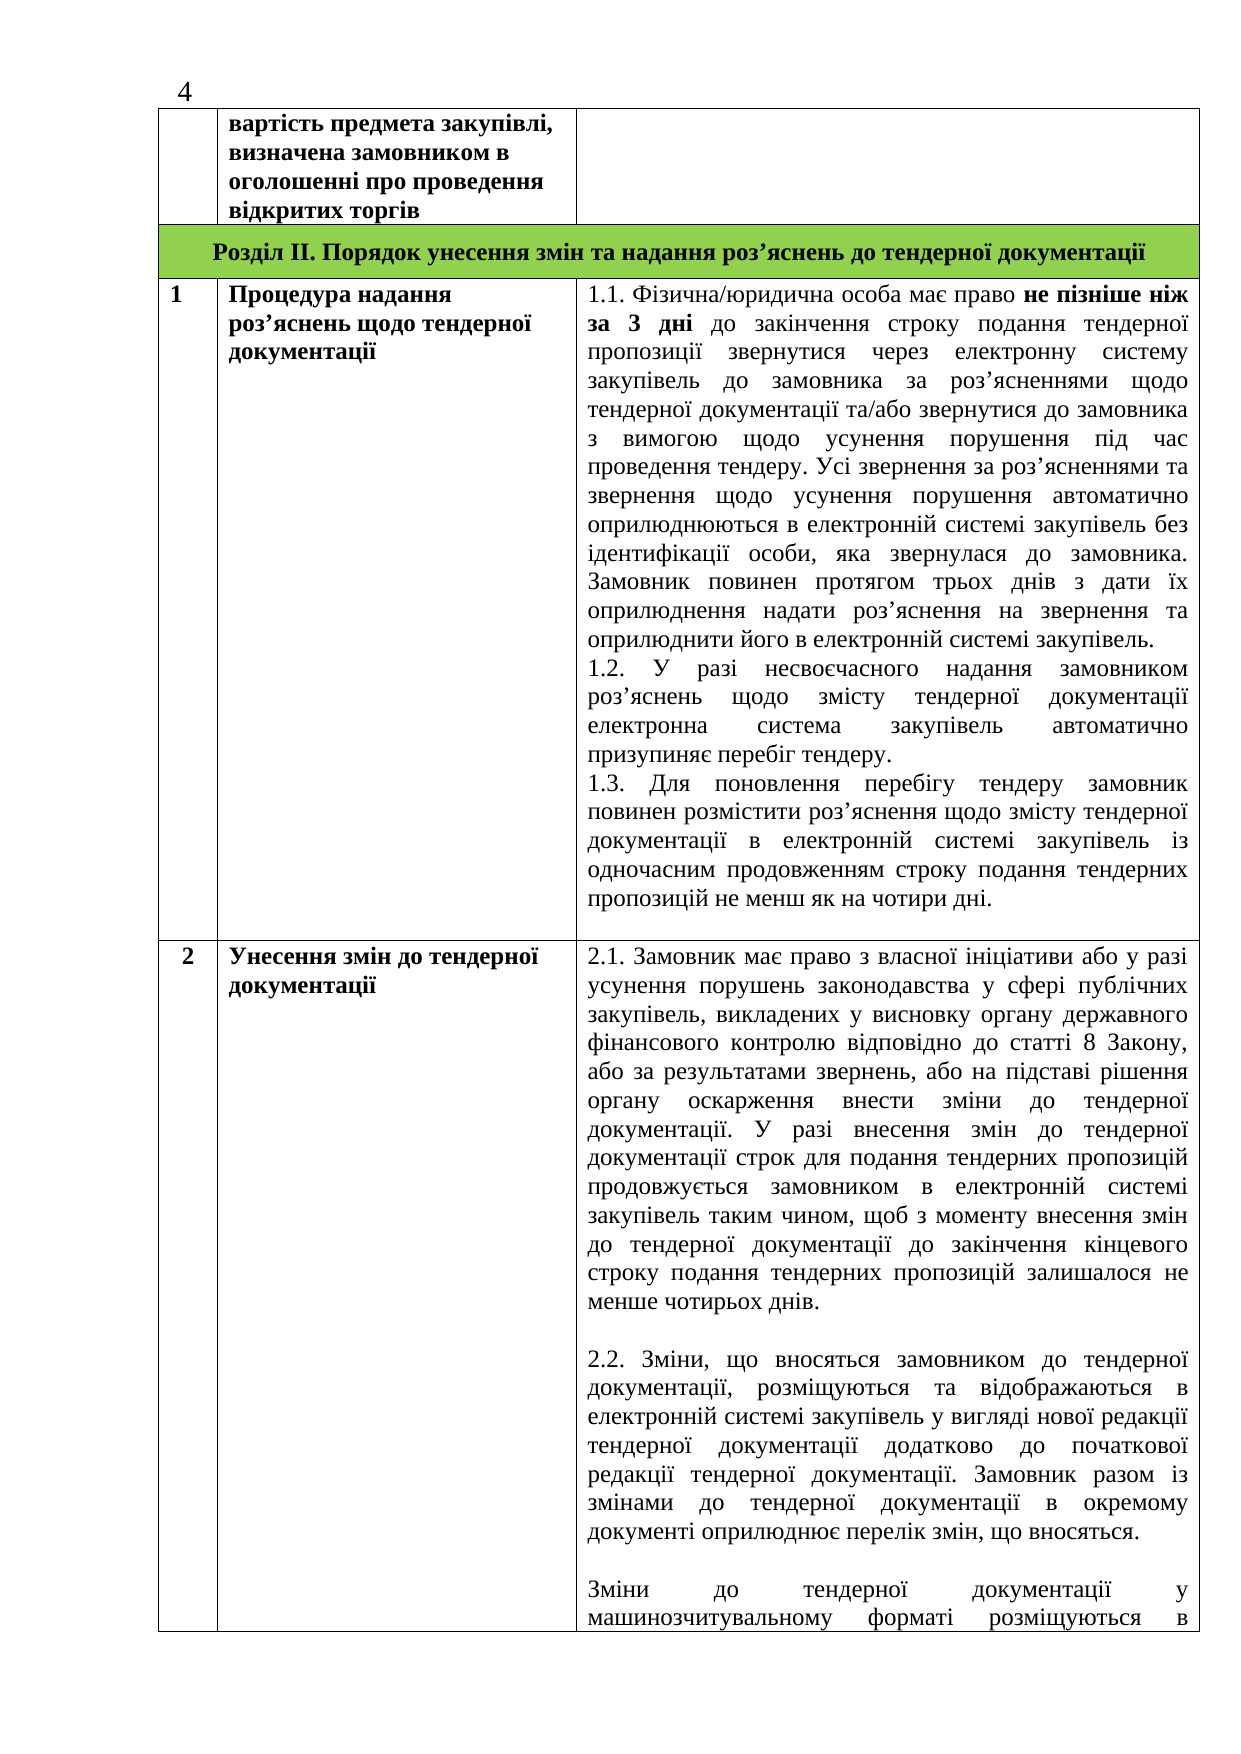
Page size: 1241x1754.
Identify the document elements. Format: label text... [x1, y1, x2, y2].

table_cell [577, 109, 1199, 223]
table_cell 8 [159, 109, 217, 223]
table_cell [218, 109, 576, 223]
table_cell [577, 941, 1199, 1631]
table_cell 2 [159, 941, 217, 1631]
table_cell 1.1. Фізична/юридична особа має право не пізніше ніж за 3 дні до закінчення строку подання тендерної пропозиції звернутися через електронну систему закупівель до замовника за роз’ясненнями щодо тендерної документації та/або звернутися до замовника з вимогою щодо усунення порушення під час проведення тендеру. Усі звернення за роз’ясненнями та звернення щодо усунення порушення автоматично оприлюднюються в електронній системі закупівель без ідентифікації особи, яка звернулася до замовника. Замовник повинен протягом трьох днів з дати їх оприлюднення надати роз’яснення на звернення та оприлюднити його в електронній системі закупівель. 1.2. У разі несвоєчасного надання замовником роз’яснень щодо змісту тендерної документації електронна система закупівель автоматично призупиняє перебіг тендеру. 1.3. Для поновлення перебігу тендеру замовник повинен розмістити роз’яснення щодо змісту тендерної документації в електронній системі закупівель із одночасним продовженням строку подання тендерних пропозицій не менш як на чотири дні. [577, 279, 1199, 940]
table_cell Розділ ІІ. Порядок унесення змін та надання роз’яснень до тендерної документації [159, 225, 1199, 278]
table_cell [218, 941, 576, 1631]
table_cell Процедура надання роз’яснень щодо тендерної документації [218, 279, 576, 940]
table_cell 1 [159, 279, 217, 940]
